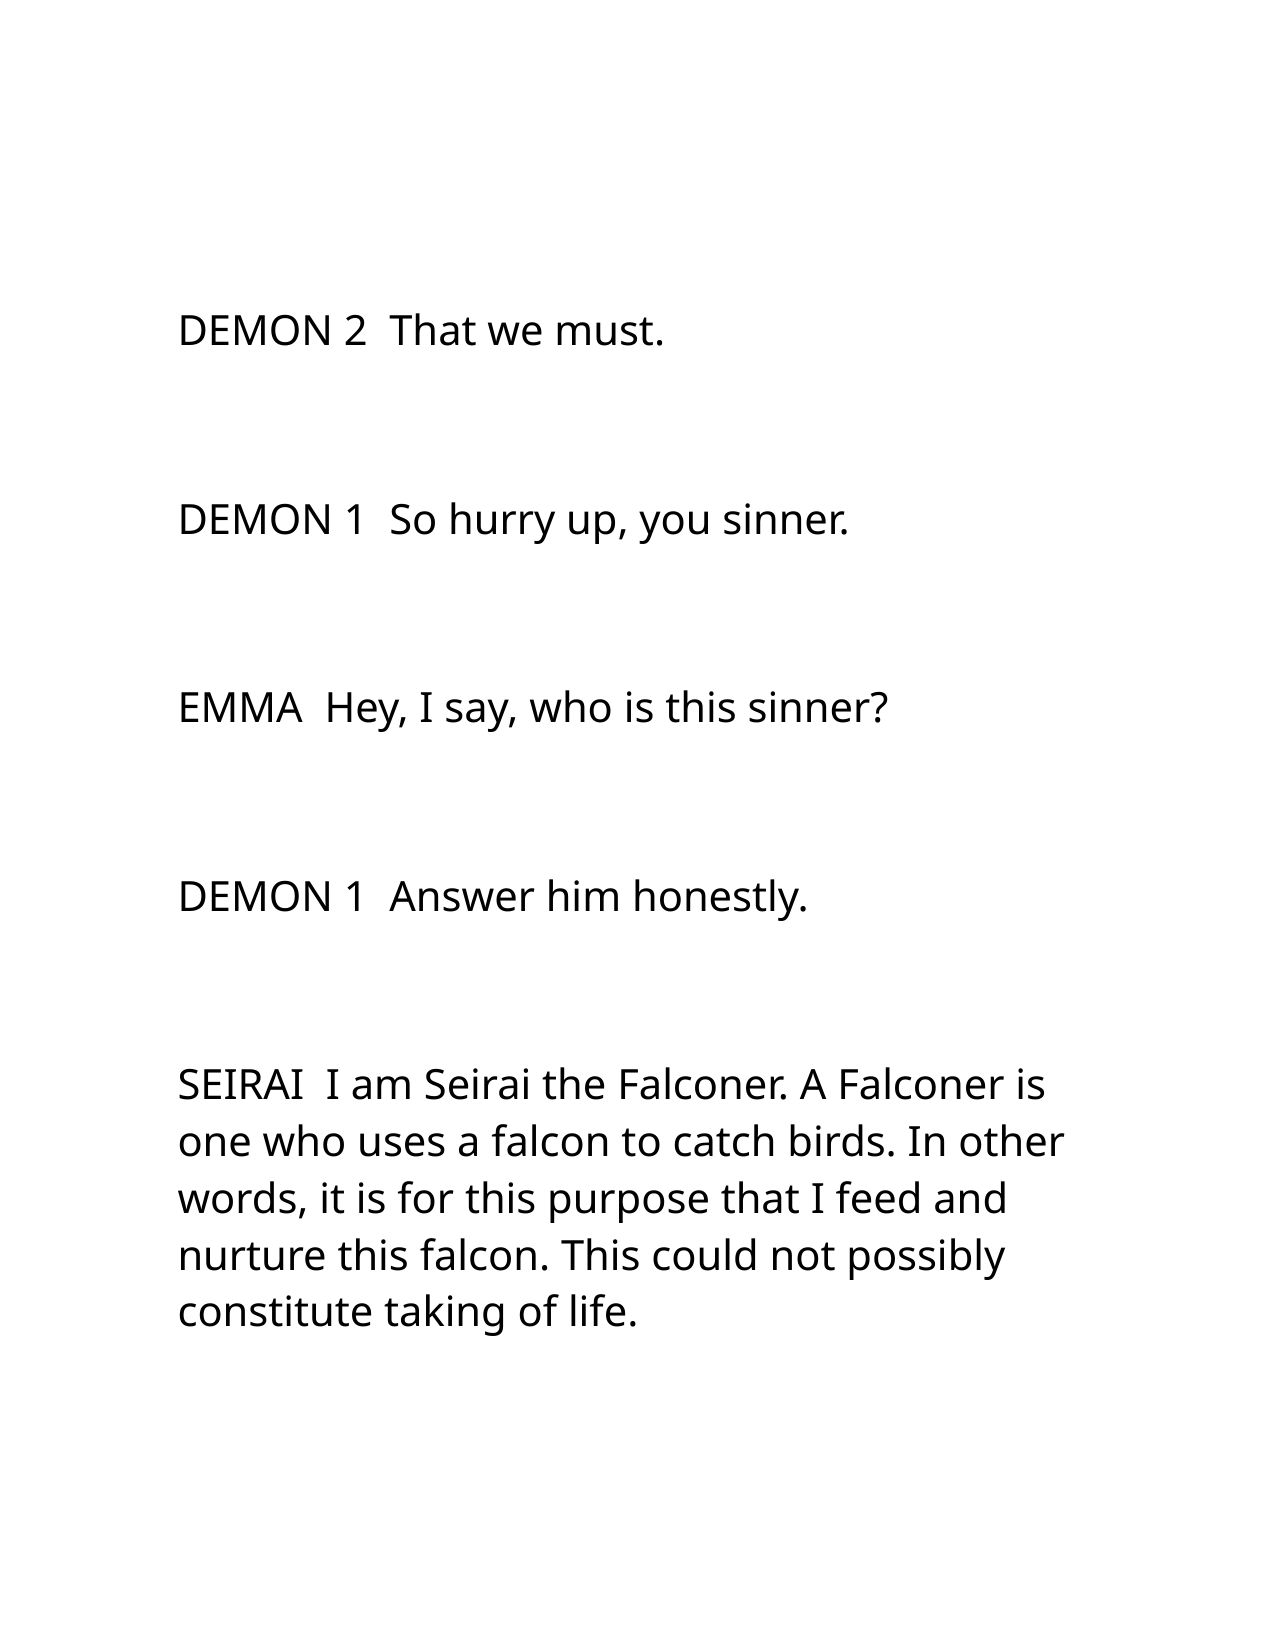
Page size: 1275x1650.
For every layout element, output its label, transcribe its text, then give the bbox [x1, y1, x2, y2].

text DEMON 1 Answer him honestly. [177, 867, 1098, 923]
text DEMON 1 So hurry up, you sinner. [177, 489, 1098, 546]
text SEIRAI I am Seirai the Falconer. A Falconer is one who uses a falcon to catch birds. In other words, it is for this purpose that I feed and nurture this falcon. This could not possibly constitute taking of life. [177, 1055, 1098, 1339]
text DEMON 2 That we must. [177, 301, 1098, 358]
text EMMA Hey, I say, who is this sinner? [177, 678, 1098, 735]
